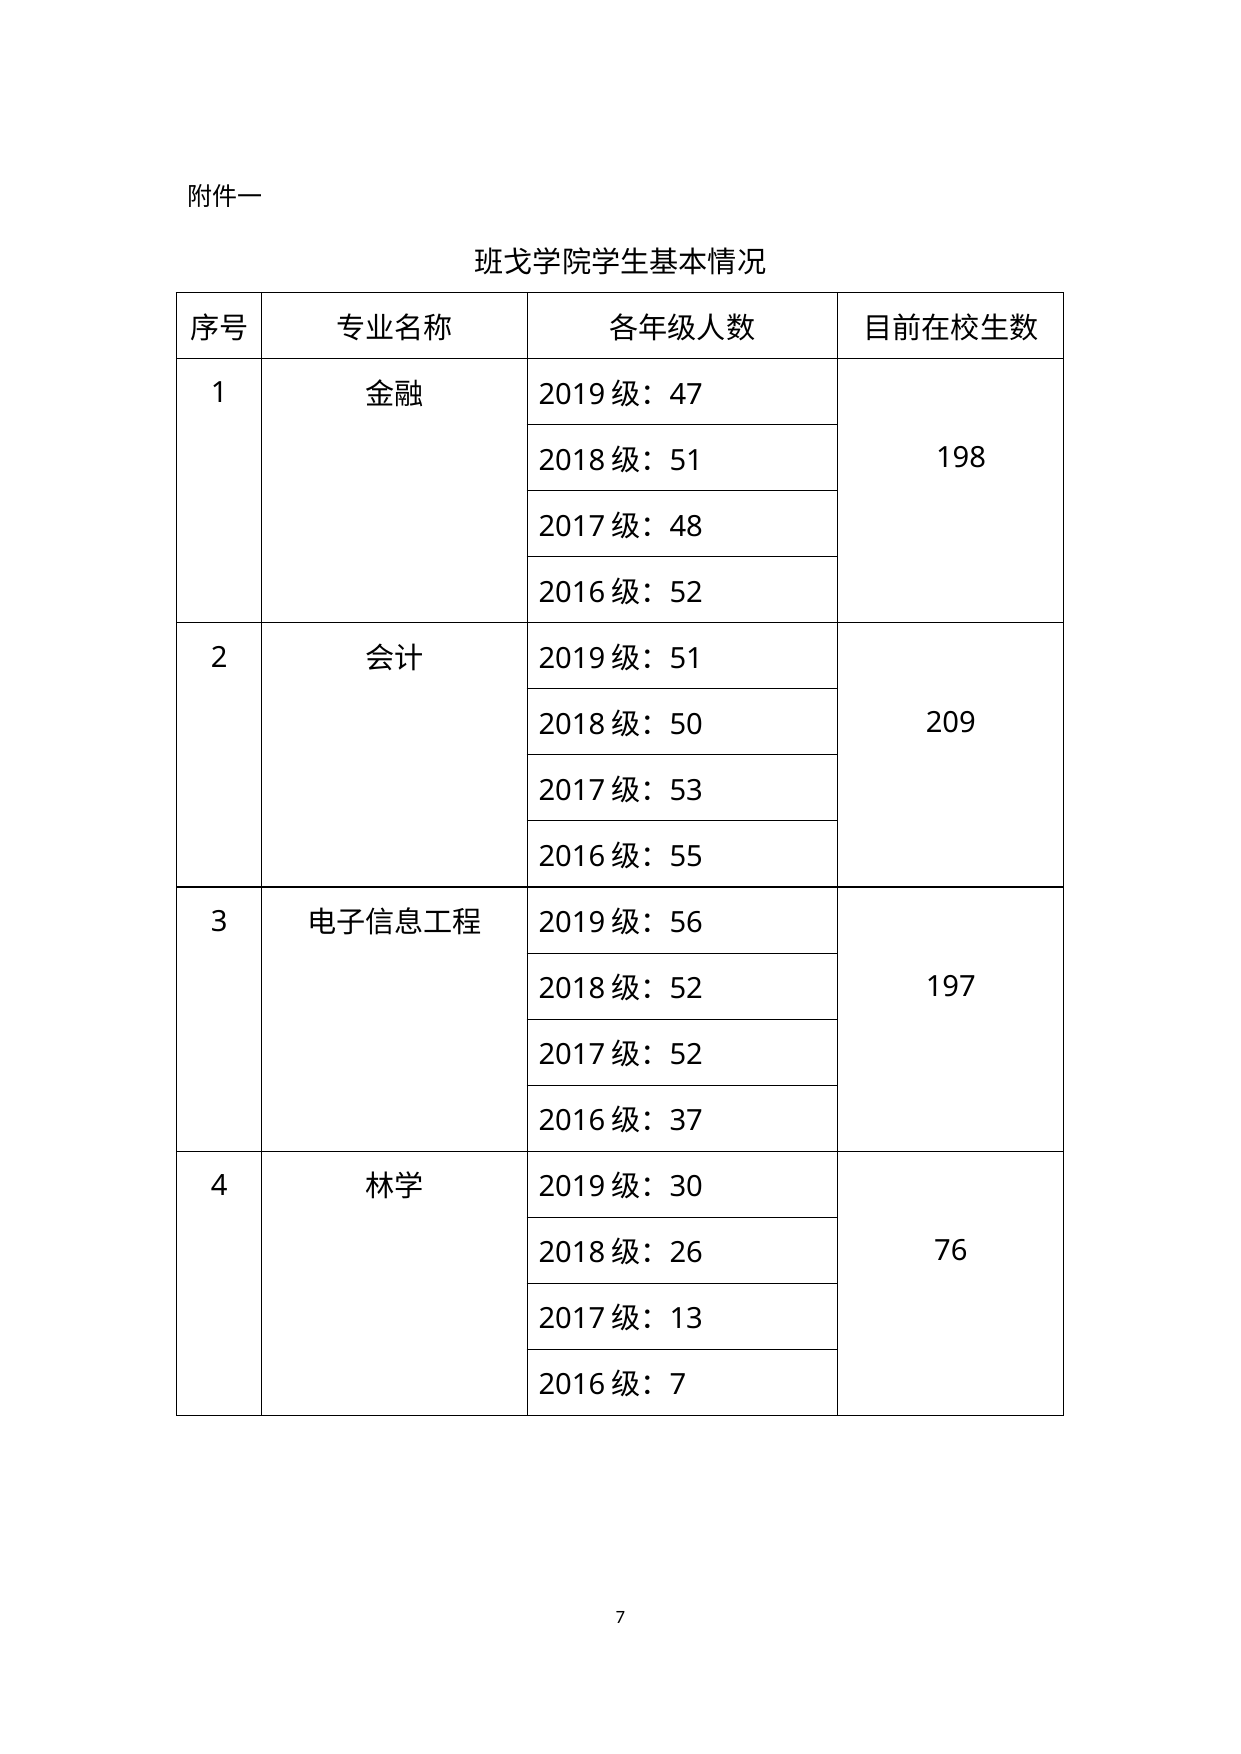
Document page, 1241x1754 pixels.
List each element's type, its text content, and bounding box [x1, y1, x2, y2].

table_cell 2017级：13 [528, 1284, 837, 1349]
table_cell 2019级：47 [528, 359, 837, 424]
table_cell 2017级：53 [528, 755, 837, 820]
table_cell 198 [838, 359, 1063, 622]
table_cell 会计 [262, 623, 527, 886]
table_cell 209 [838, 623, 1063, 886]
table_header 目前在校生数 [838, 293, 1063, 358]
table_cell 3 [177, 888, 261, 1151]
table_cell 2018级：52 [528, 954, 837, 1018]
table_cell 2018级：50 [528, 689, 837, 754]
table_cell 4 [177, 1152, 261, 1415]
table_header 专业名称 [262, 293, 527, 358]
table_cell 林学 [262, 1152, 527, 1415]
table_cell 2019级：30 [528, 1152, 837, 1217]
table_cell 76 [838, 1152, 1063, 1415]
table_cell 2018级：51 [528, 425, 837, 490]
table_cell 电子信息工程 [262, 888, 527, 1151]
table_cell 197 [838, 888, 1063, 1151]
table_cell 1 [177, 359, 261, 622]
table_cell 2016级：37 [528, 1086, 837, 1151]
table_cell 2017级：52 [528, 1020, 837, 1084]
table_cell 2019级：56 [528, 888, 837, 952]
text 班戈学院学生基本情况 [187, 227, 1053, 292]
table_cell 2 [177, 623, 261, 886]
table_cell 2018级：26 [528, 1218, 837, 1283]
text 附件一 [187, 162, 1053, 227]
table_cell 2016级：52 [528, 557, 837, 622]
table_cell 2016级：7 [528, 1350, 837, 1415]
table_cell 2019级：51 [528, 623, 837, 688]
table_header 序号 [177, 293, 261, 358]
table_cell 金融 [262, 359, 527, 622]
table_header 各年级人数 [528, 293, 837, 358]
table_cell 2017级：48 [528, 491, 837, 556]
table_cell 2016级：55 [528, 821, 837, 886]
